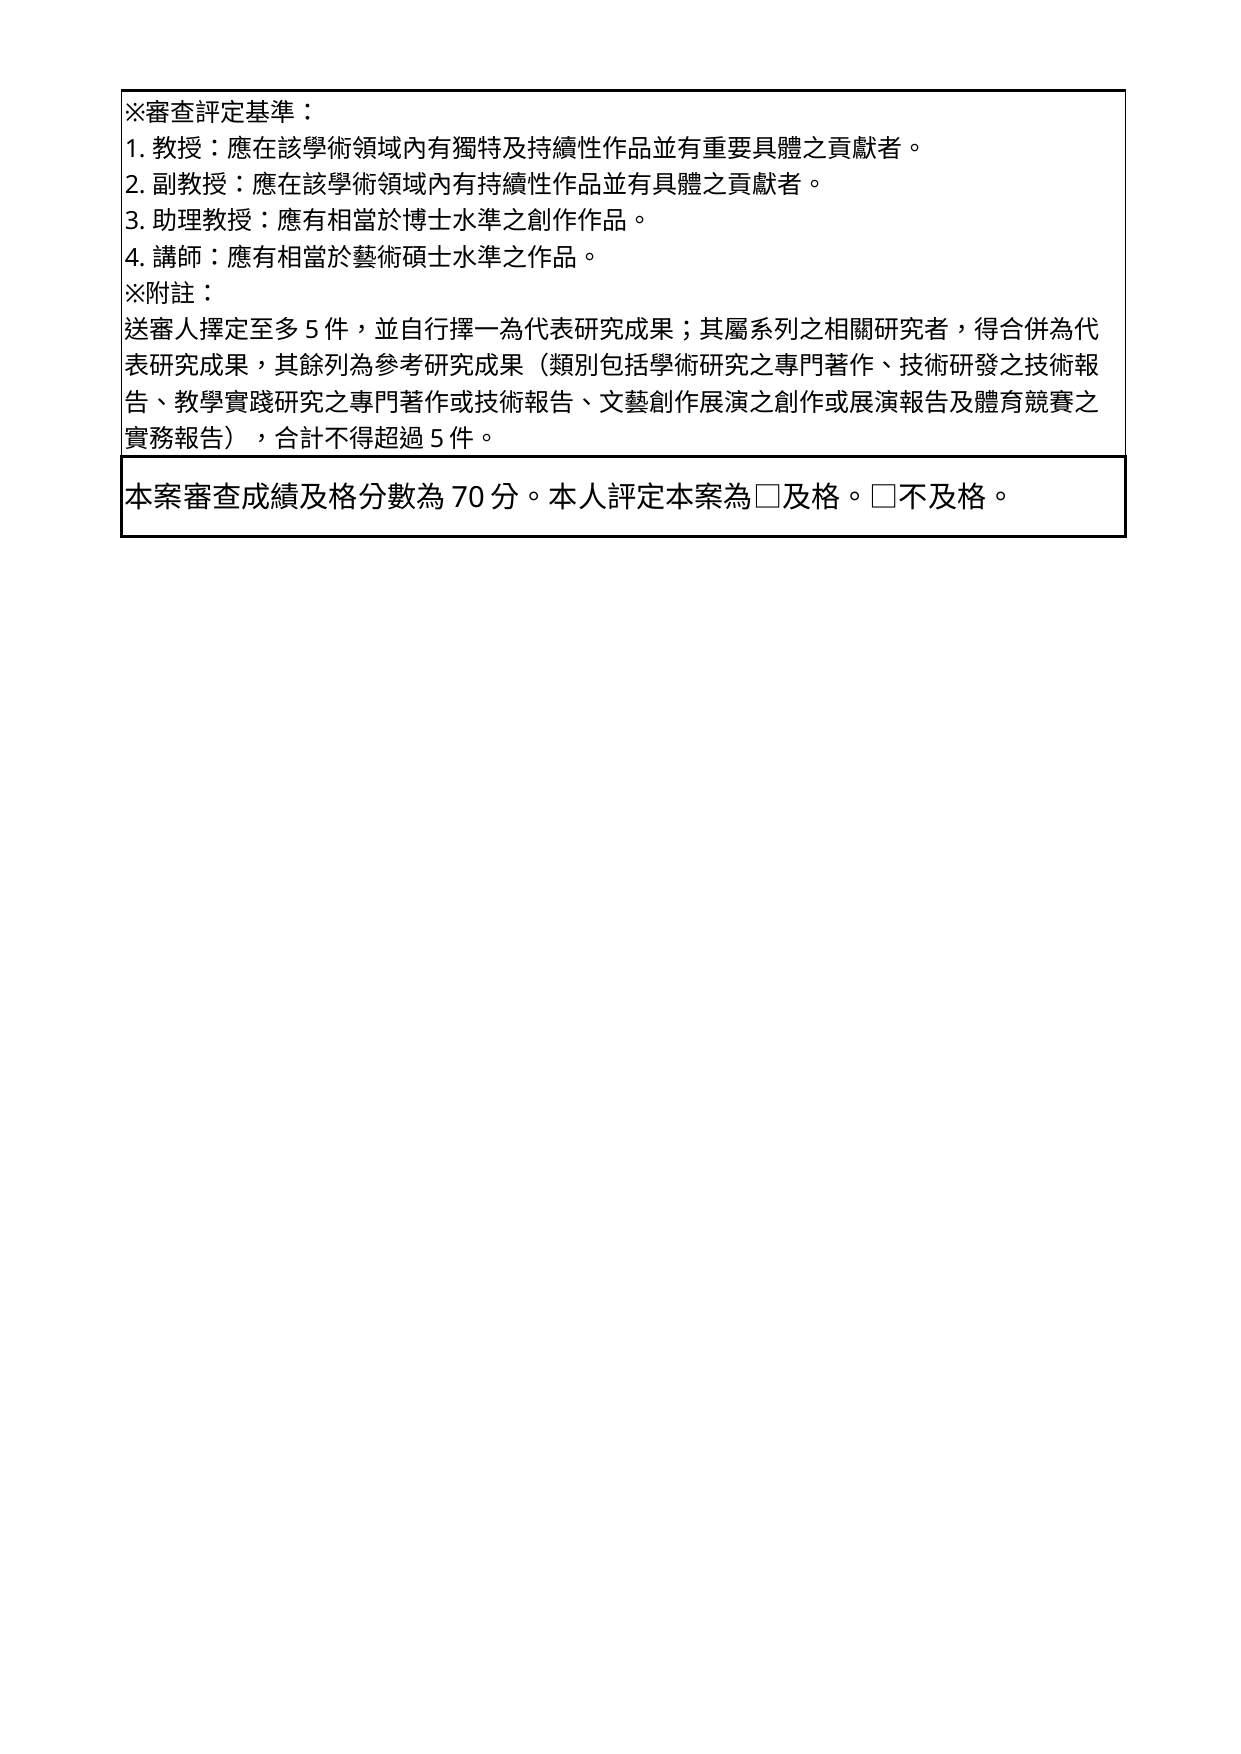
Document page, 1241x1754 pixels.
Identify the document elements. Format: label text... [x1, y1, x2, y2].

table_cell ※審查評定基準： 1. 教授：應在該學術領域內有獨特及持續性作品並有重要具體之貢獻者。 2. 副教授：應在該學術領域內有持續性作品並有具體之貢獻者。 3. 助理教授：應有相當於博士水準之創作作品。 4. 講師：應有相當於藝術碩士水準之作品。 ※附註： 送審人擇定至多5件，並自行擇一為代表研究成果；其屬系列之相關研究者，得合併為代表研究成果，其餘列為參考研究成果（類別包括學術研究之專門著作、技術研發之技術報告、教學實踐研究之專門著作或技術報告、文藝創作展演之創作或展演報告及體育競賽之實務報告），合計不得超過5件。 [122, 92, 1125, 454]
table_cell 本案審查成績及格分數為70分。本人評定本案為□及格。□不及格。 [123, 458, 1124, 535]
